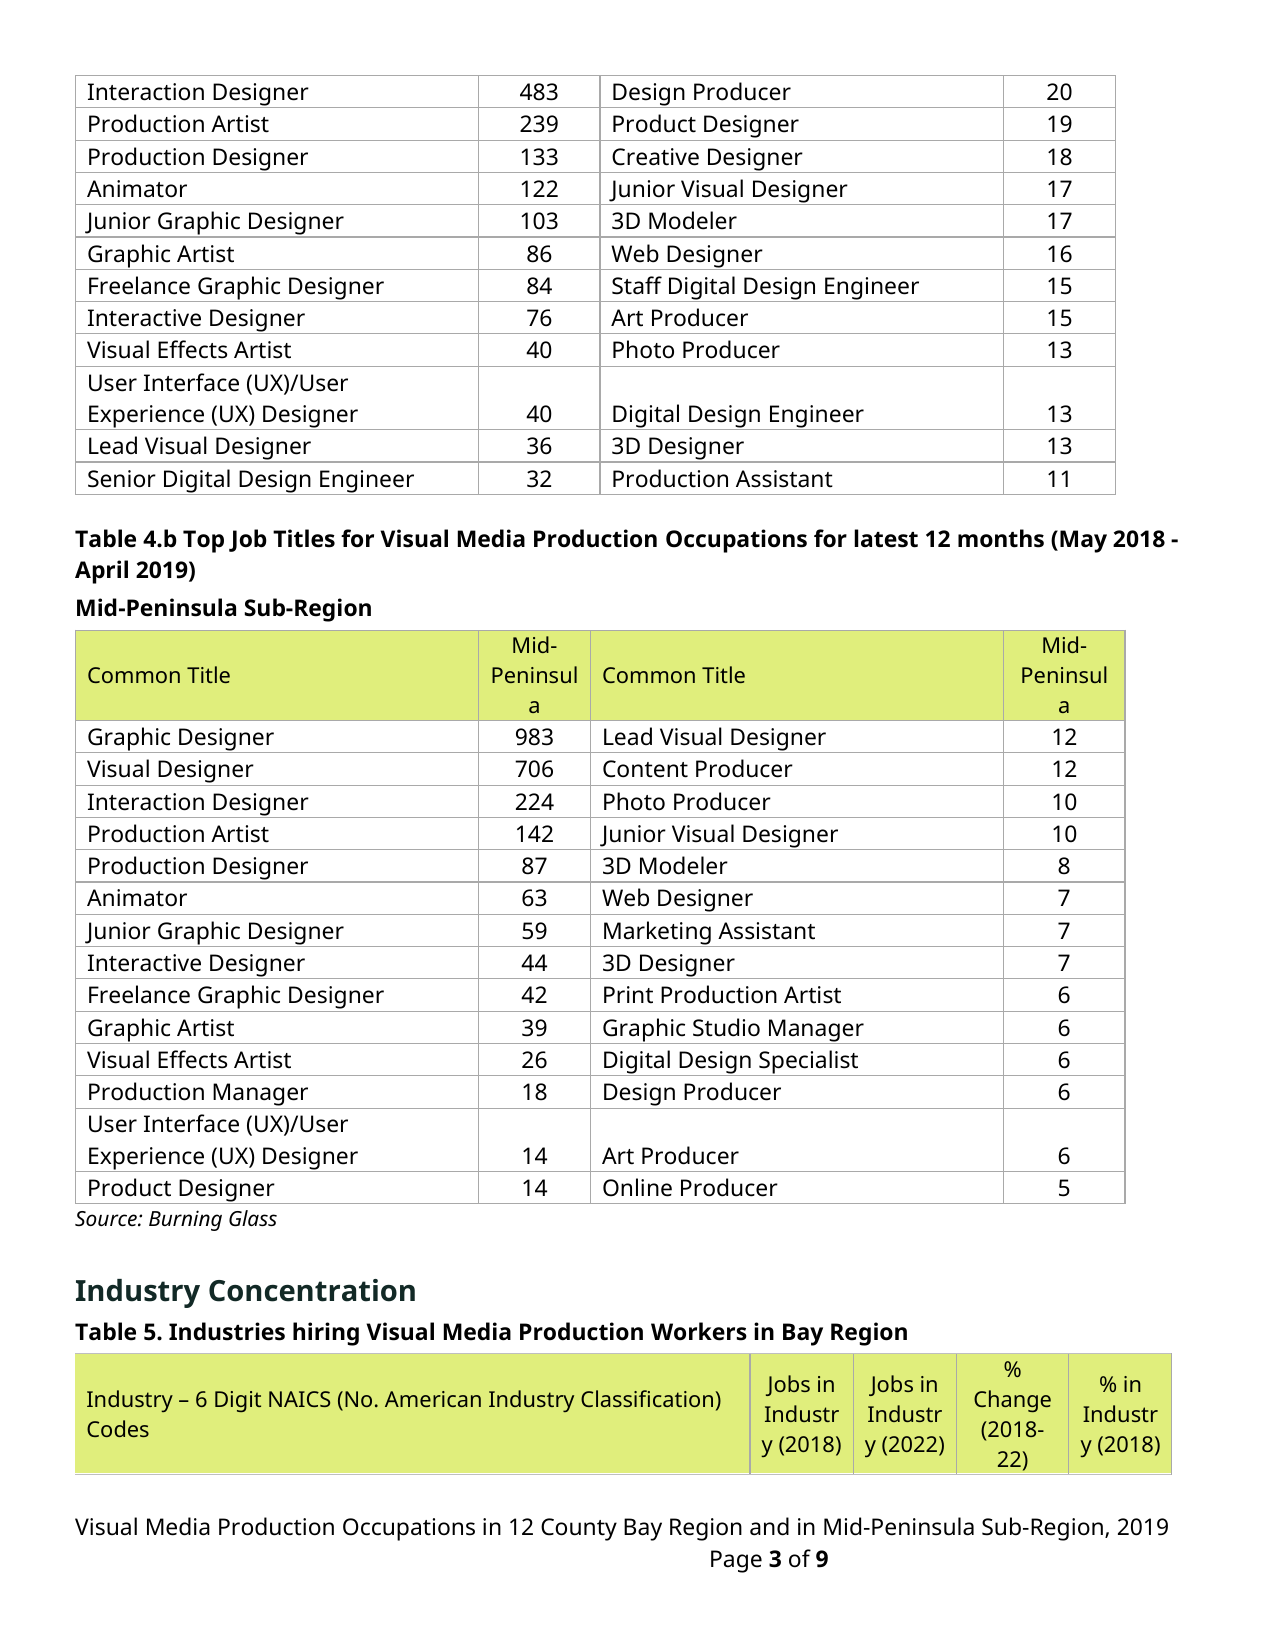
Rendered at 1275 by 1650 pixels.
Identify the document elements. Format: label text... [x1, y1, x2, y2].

table_cell Junior Graphic Designer [76, 915, 478, 946]
table_cell Interactive Designer [76, 947, 478, 978]
table_cell Web Designer [591, 883, 1003, 914]
table_header Industry – 6 Digit NAICS (No. American Industry Classification) Codes [75, 1354, 749, 1473]
table_cell 12 [1004, 753, 1124, 784]
table_cell 6 [1004, 1076, 1124, 1107]
table_cell Production Designer [76, 850, 478, 881]
table_cell 6 [1004, 1109, 1124, 1171]
table_cell Staff Digital Design Engineer [601, 270, 1003, 301]
table_cell 12 [1004, 721, 1124, 752]
table_cell 15 [1004, 270, 1115, 301]
table_cell 14 [479, 1109, 590, 1171]
table_cell 13 [1004, 367, 1115, 429]
table_cell 40 [479, 367, 599, 429]
table_cell Visual Effects Artist [76, 334, 478, 366]
table_cell Creative Designer [601, 141, 1003, 172]
table_cell Photo Producer [601, 334, 1003, 366]
table_cell 59 [479, 915, 590, 946]
table_cell 13 [1004, 430, 1115, 461]
table_cell Digital Design Engineer [601, 367, 1003, 429]
table_cell 15 [1004, 302, 1115, 333]
table_cell 26 [479, 1044, 590, 1075]
table_cell 122 [479, 173, 599, 204]
table_cell Marketing Assistant [591, 915, 1003, 946]
table_cell 3D Designer [601, 430, 1003, 461]
table_cell 86 [479, 238, 599, 269]
table_cell Junior Visual Designer [601, 173, 1003, 204]
table_cell 10 [1004, 818, 1124, 849]
table_cell Digital Design Specialist [591, 1044, 1003, 1075]
table_header % in Industry (2018) [1069, 1354, 1171, 1473]
table_cell Junior Graphic Designer [76, 205, 478, 236]
table_cell 6 [1004, 1044, 1124, 1075]
table_cell 3D Designer [591, 947, 1003, 978]
table_cell 32 [479, 463, 599, 494]
table_header Jobs in Industry (2018) [751, 1354, 853, 1473]
table_cell Art Producer [601, 302, 1003, 333]
table_cell Production Assistant [601, 463, 1003, 494]
table_cell 63 [479, 883, 590, 914]
table_cell 6 [1004, 1012, 1124, 1043]
table_cell 19 [1004, 108, 1115, 139]
table_cell Animator [76, 173, 478, 204]
table_cell 983 [479, 721, 590, 752]
table_cell 18 [1004, 141, 1115, 172]
table_cell 6 [1004, 979, 1124, 1011]
table_cell 8 [1004, 850, 1124, 881]
table_cell 17 [1004, 205, 1115, 236]
table_cell 7 [1004, 947, 1124, 978]
table_cell 5 [1004, 1172, 1124, 1203]
table_cell 44 [479, 947, 590, 978]
table_cell 7 [1004, 915, 1124, 946]
table_cell Lead Visual Designer [76, 430, 478, 461]
table_cell Interaction Designer [76, 786, 478, 817]
table_cell Graphic Artist [76, 238, 478, 269]
table_cell 3D Modeler [601, 205, 1003, 236]
table_cell Lead Visual Designer [591, 721, 1003, 752]
table_cell Product Designer [601, 108, 1003, 139]
table_header Common Title [76, 631, 478, 720]
table_cell Production Manager [76, 1076, 478, 1107]
text Table 4.b Top Job Titles for Visual Media Production Occupations for latest 12 months (May 2018 - April 2019) [75, 523, 1200, 586]
table_cell Production Artist [76, 108, 478, 139]
table_cell Interactive Designer [76, 302, 478, 333]
table_cell Graphic Studio Manager [591, 1012, 1003, 1043]
table_cell Online Producer [591, 1172, 1003, 1203]
table_cell 239 [479, 108, 599, 139]
table_cell 40 [479, 334, 599, 366]
table_cell 103 [479, 205, 599, 236]
table_cell Art Producer [591, 1109, 1003, 1171]
table_cell 16 [1004, 238, 1115, 269]
table_cell 3D Modeler [591, 850, 1003, 881]
table_cell 142 [479, 818, 590, 849]
table_cell 17 [1004, 173, 1115, 204]
table_cell Production Designer [76, 141, 478, 172]
table_cell 14 [479, 1172, 590, 1203]
text Mid-Peninsula Sub-Region [75, 592, 1200, 623]
subtitle Industry Concentration [75, 1270, 1200, 1310]
table_cell 36 [479, 430, 599, 461]
table_cell User Interface (UX)/User Experience (UX) Designer [76, 1109, 478, 1171]
table_header Common Title [591, 631, 1003, 720]
table_cell 87 [479, 850, 590, 881]
table_cell 76 [479, 302, 599, 333]
table_cell Visual Designer [76, 753, 478, 784]
table_cell Freelance Graphic Designer [76, 270, 478, 301]
table_cell Print Production Artist [591, 979, 1003, 1011]
table_cell Design Producer [591, 1076, 1003, 1107]
table_cell 706 [479, 753, 590, 784]
table_cell 20 [1004, 76, 1115, 107]
table_header Mid-Peninsula [479, 631, 590, 720]
table_cell 10 [1004, 786, 1124, 817]
table_header Jobs in Industry (2022) [854, 1354, 956, 1473]
table_header % Change (2018-22) [957, 1354, 1068, 1473]
table_cell 224 [479, 786, 590, 817]
text Source: Burning Glass [75, 1204, 1200, 1233]
table_cell 483 [479, 76, 599, 107]
table_cell User Interface (UX)/User Experience (UX) Designer [76, 367, 478, 429]
table_cell Graphic Artist [76, 1012, 478, 1043]
table_cell Production Artist [76, 818, 478, 849]
table_cell 11 [1004, 463, 1115, 494]
table_cell Freelance Graphic Designer [76, 979, 478, 1011]
table_cell Visual Effects Artist [76, 1044, 478, 1075]
table_cell 7 [1004, 883, 1124, 914]
table_cell Photo Producer [591, 786, 1003, 817]
table_cell 84 [479, 270, 599, 301]
table_cell Design Producer [601, 76, 1003, 107]
table_cell Content Producer [591, 753, 1003, 784]
table_cell 13 [1004, 334, 1115, 366]
table_cell Product Designer [76, 1172, 478, 1203]
table_cell 133 [479, 141, 599, 172]
table_cell Graphic Designer [76, 721, 478, 752]
table_cell 39 [479, 1012, 590, 1043]
table_cell Web Designer [601, 238, 1003, 269]
table_cell 18 [479, 1076, 590, 1107]
table_cell Animator [76, 883, 478, 914]
table_cell Interaction Designer [76, 76, 478, 107]
text Table 5. Industries hiring Visual Media Production Workers in Bay Region [75, 1316, 1200, 1347]
table_header Mid-Peninsula [1004, 631, 1124, 720]
table_cell Junior Visual Designer [591, 818, 1003, 849]
table_cell Senior Digital Design Engineer [76, 463, 478, 494]
table_cell 42 [479, 979, 590, 1011]
